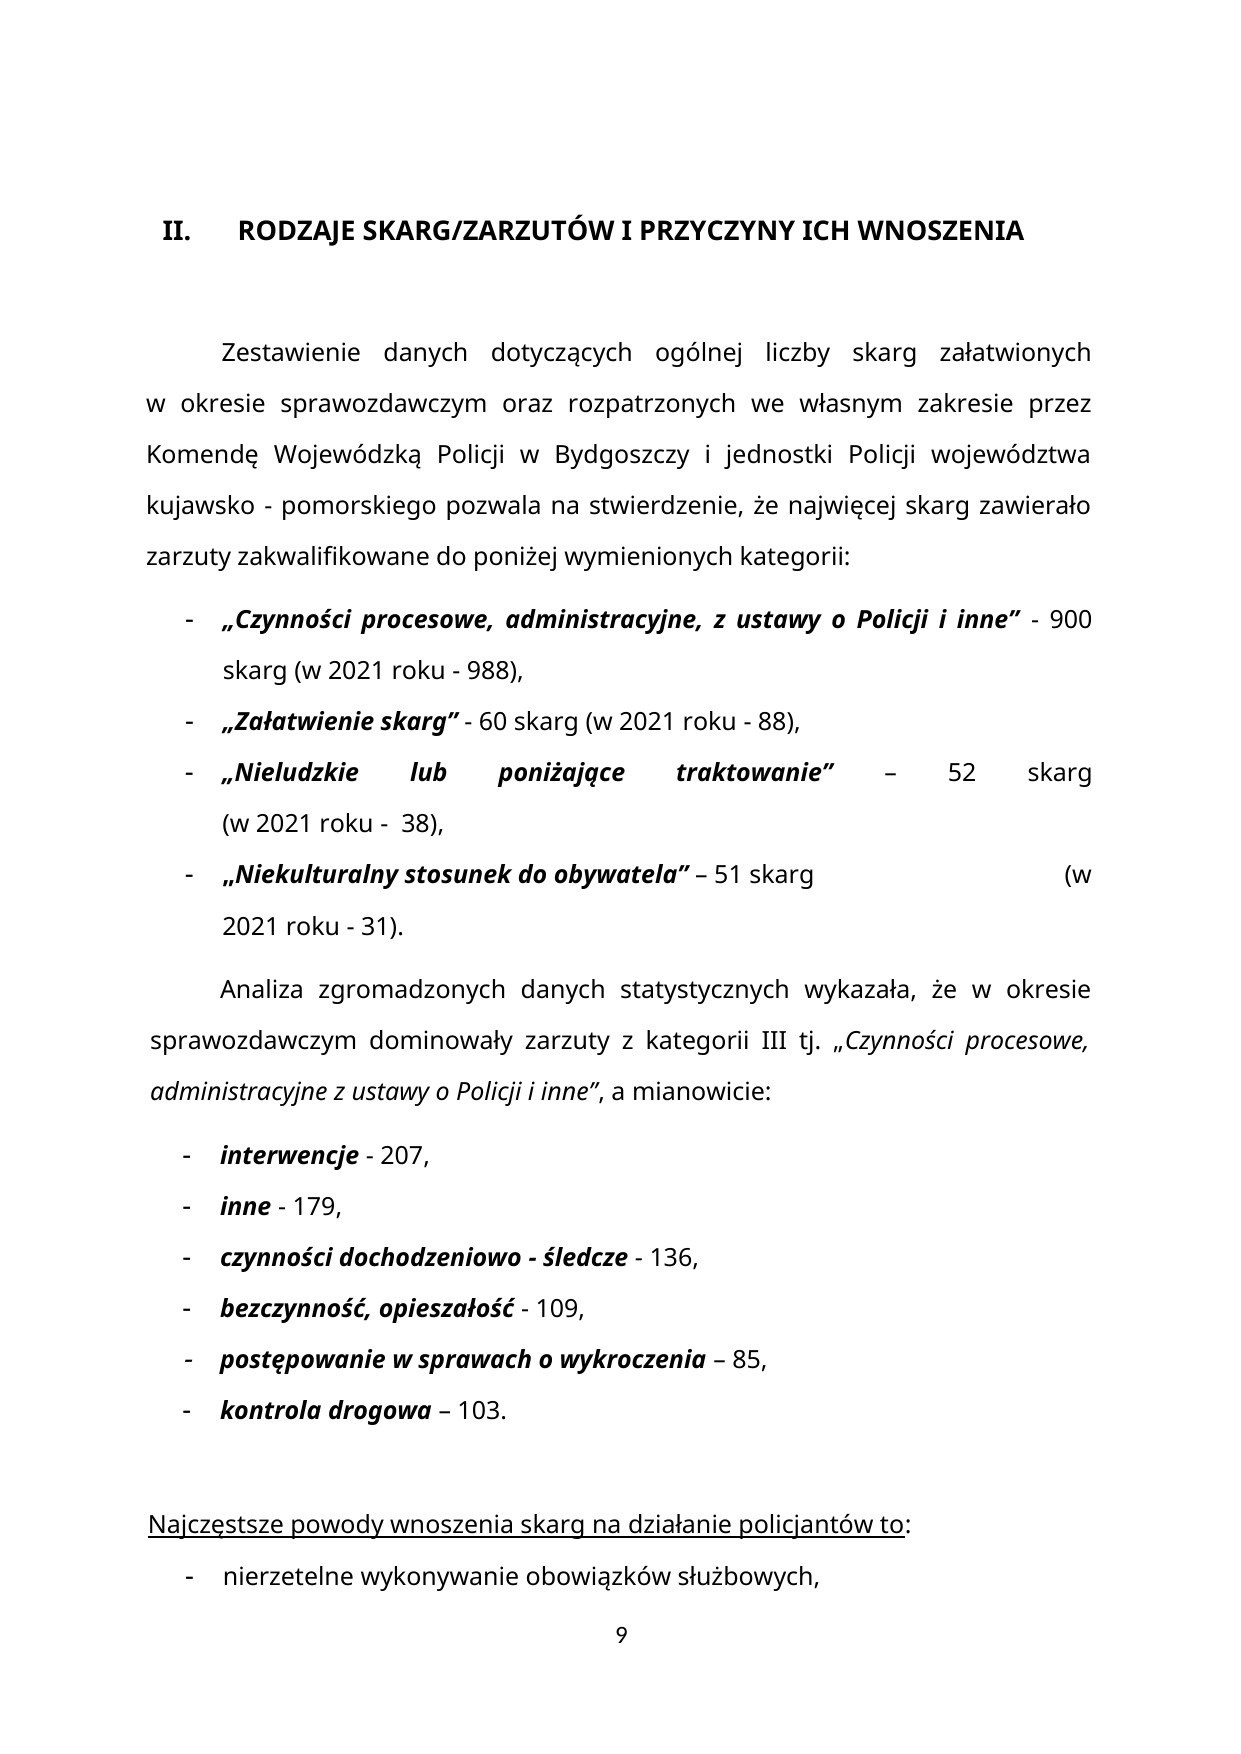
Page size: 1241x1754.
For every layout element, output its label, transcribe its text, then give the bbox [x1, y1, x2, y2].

list nierzetelne wykonywanie obowiązków służbowych, [185, 1558, 1093, 1592]
text Analiza zgromadzonych danych statystycznych wykazała, że w okresie sprawozdawczym dominowały zarzuty z kategorii III tj. „Czynności procesowe, administracyjne z ustawy o Policji i inne”, a mianowicie: [150, 972, 1093, 1108]
list bezczynność, opieszałość - 109, [182, 1291, 1092, 1324]
list inne - 179, [182, 1188, 1092, 1222]
list interwencje - 207, [182, 1137, 1093, 1171]
list „Niekulturalny stosunek do obywatela” – 51 skarg (w 2021 roku - 31). [185, 857, 1093, 942]
text Zestawienie danych dotyczących ogólnej liczby skarg załatwionych w okresie sprawozdawczym oraz rozpatrzonych we własnym zakresie przez Komendę Wojewódzką Policji w Bydgoszczy i jednostki Policji województwa kujawsko - pomorskiego pozwala na stwierdzenie, że najwięcej skarg zawierało zarzuty zakwalifikowane do poniżej wymienionych kategorii: [145, 334, 1092, 572]
list „Nieludzkie lub poniżające traktowanie” – 52 skarg (w 2021 roku - 38), [185, 755, 1093, 840]
list czynności dochodzeniowo - śledcze - 136, [182, 1239, 1092, 1273]
list „Załatwienie skarg” - 60 skarg (w 2021 roku - 88), [185, 704, 1093, 738]
text Najczęstsze powody wnoszenia skarg na działanie policjantów to: [145, 1507, 1093, 1541]
list kontrola drogowa – 103. [182, 1393, 1093, 1427]
list RODZAJE SKARG/ZARZUTÓW I PRZYCZYNY ICH WNOSZENIA [162, 211, 1093, 248]
list postępowanie w sprawach o wykroczenia – 85, [182, 1342, 1092, 1376]
list „Czynności procesowe, administracyjne, z ustawy o Policji i inne” - 900 skarg (w 2021 roku - 988), [185, 602, 1093, 687]
